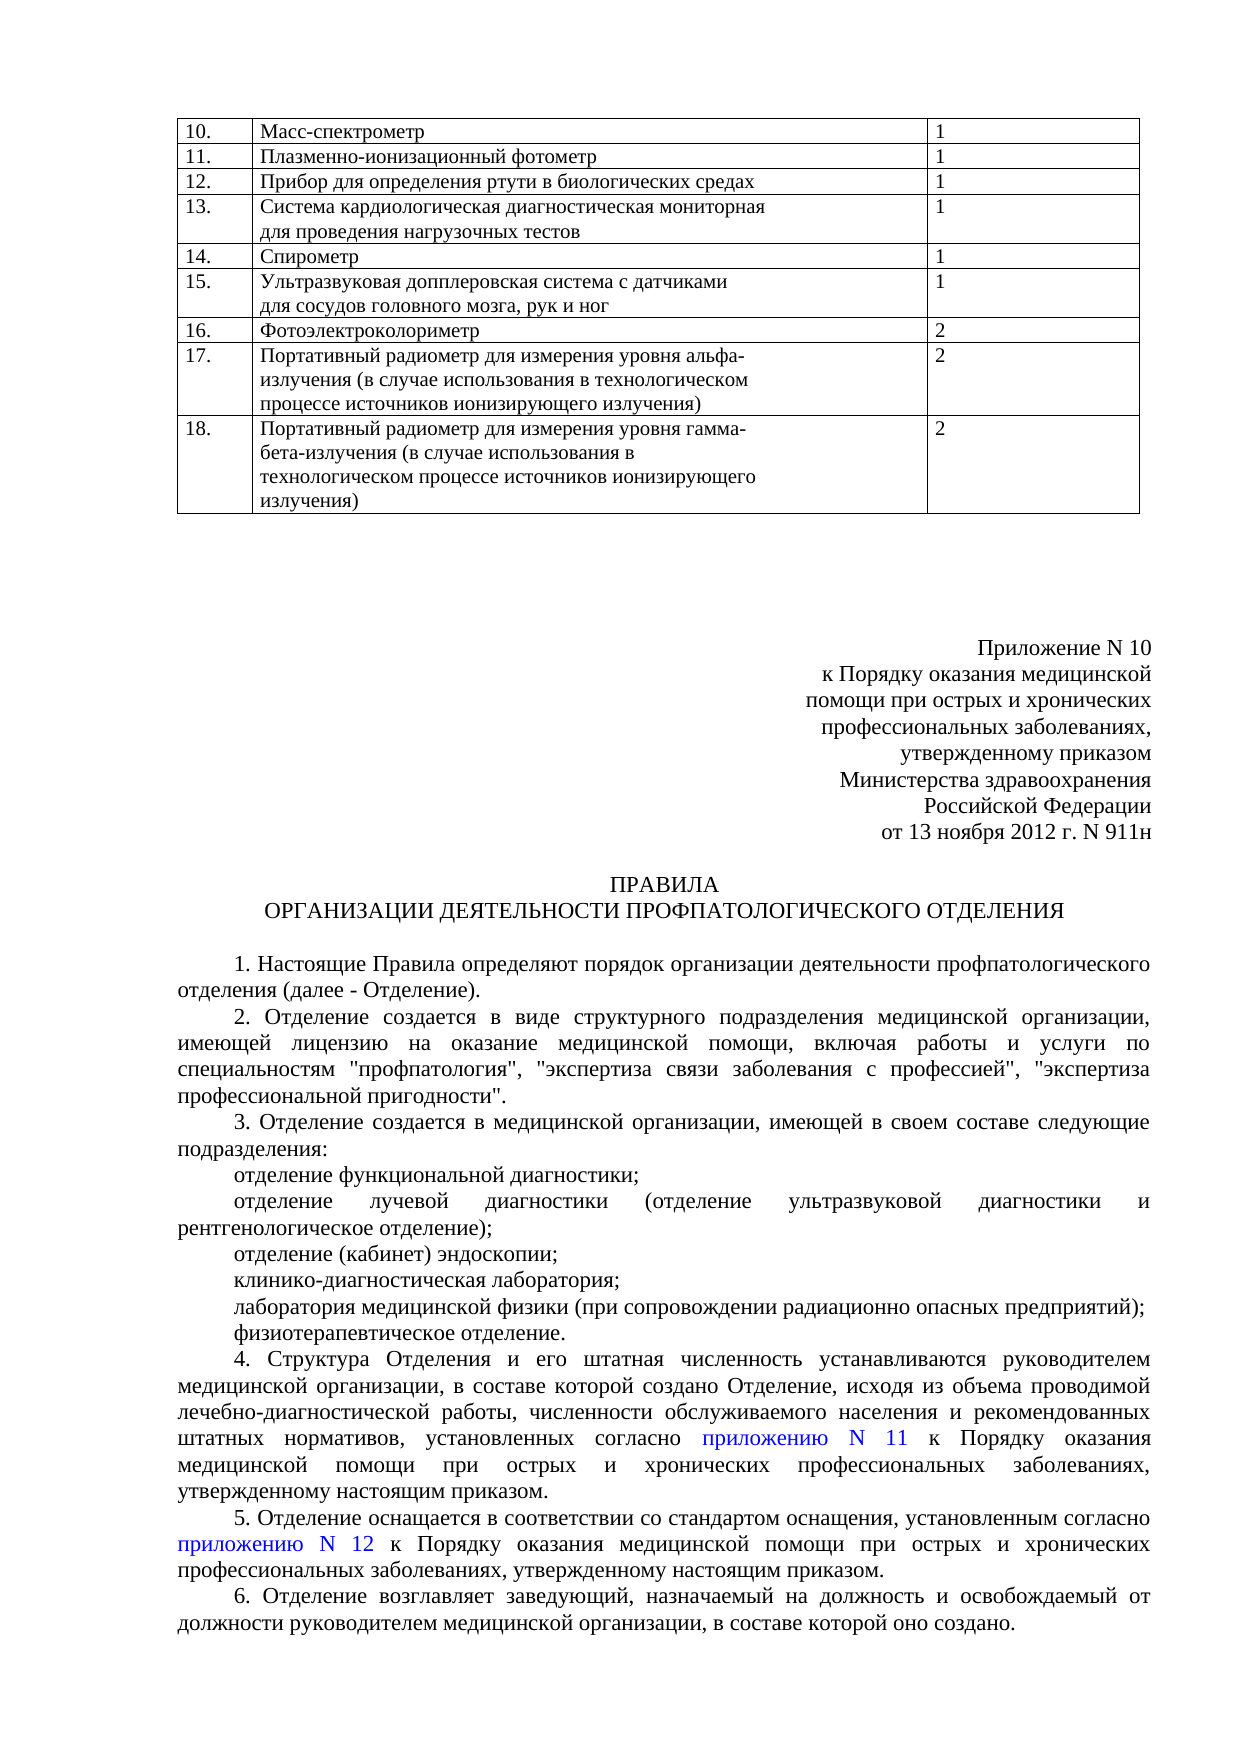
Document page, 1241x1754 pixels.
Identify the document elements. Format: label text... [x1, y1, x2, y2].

table_cell Плазменно-ионизационный фотометр [253, 144, 927, 168]
table_cell Прибор для определения ртути в биологических средах [253, 169, 927, 193]
table_cell 2 [928, 416, 1139, 512]
table_cell 2 [928, 343, 1139, 415]
text к Порядку оказания медицинской [177, 660, 1152, 687]
text 5. Отделение оснащается в соответствии со стандартом оснащения, установленным согласно приложению N 12 к Порядку оказания медицинской помощи при острых и хронических профессиональных заболеваниях, утвержденному настоящим приказом. [177, 1503, 1152, 1583]
text Российской Федерации [177, 792, 1152, 818]
text 1. Настоящие Правила определяют порядок организации деятельности профпатологического отделения (далее - Отделение). [177, 950, 1152, 1003]
text 2. Отделение создается в виде структурного подразделения медицинской организации, имеющей лицензию на оказание медицинской помощи, включая работы и услуги по специальностям "профпатология", "экспертиза связи заболевания с профессией", "экспертиза профессиональной пригодности". [177, 1003, 1152, 1108]
text клинико-диагностическая лаборатория; [177, 1266, 1152, 1293]
table_cell 1 [928, 144, 1139, 168]
table_cell 16. [178, 318, 252, 342]
table_cell 13. [178, 195, 252, 243]
text отделение функциональной диагностики; [177, 1161, 1152, 1187]
table_cell Портативный радиометр для измерения уровня альфа- излучения (в случае использования в технологическом процессе источников ионизирующего излучения) [253, 343, 927, 415]
table_cell 15. [178, 269, 252, 317]
table_cell 1 [928, 269, 1139, 317]
table_cell 17. [178, 343, 252, 415]
table_cell 14. [178, 244, 252, 268]
table_cell 12. [178, 169, 252, 193]
table_cell 10. [178, 119, 252, 143]
table_cell 1 [928, 119, 1139, 143]
text физиотерапевтическое отделение. [177, 1319, 1152, 1345]
text профессиональных заболеваниях, [177, 713, 1152, 739]
table_cell 1 [928, 169, 1139, 193]
table_cell 18. [178, 416, 252, 512]
table_cell 2 [928, 318, 1139, 342]
table_cell Портативный радиометр для измерения уровня гамма- бета-излучения (в случае использования в технологическом процессе источников ионизирующего излучения) [253, 416, 927, 512]
text от 13 ноября 2012 г. N 911н [177, 818, 1152, 845]
text лаборатория медицинской физики (при сопровождении радиационно опасных предприятий); [177, 1293, 1152, 1319]
text 3. Отделение создается в медицинской организации, имеющей в своем составе следующие подразделения: [177, 1108, 1152, 1161]
table_cell 1 [928, 195, 1139, 243]
text 4. Структура Отделения и его штатная численность устанавливаются руководителем медицинской организации, в составе которой создано Отделение, исходя из объема проводимой лечебно-диагностической работы, численности обслуживаемого населения и рекомендованных штатных нормативов, установленных согласно приложению N 11 к Порядку оказания медицинской помощи при острых и хронических профессиональных заболеваниях, утвержденному настоящим приказом. [177, 1345, 1152, 1503]
text отделение лучевой диагностики (отделение ультразвуковой диагностики и рентгенологическое отделение); [177, 1187, 1152, 1240]
text утвержденному приказом [177, 739, 1152, 766]
table_cell Система кардиологическая диагностическая мониторная для проведения нагрузочных тестов [253, 195, 927, 243]
table_cell Фотоэлектроколориметр [253, 318, 927, 342]
table_cell Спирометр [253, 244, 927, 268]
table_cell Ультразвуковая допплеровская система с датчиками для сосудов головного мозга, рук и ног [253, 269, 927, 317]
table_cell 11. [178, 144, 252, 168]
text ОРГАНИЗАЦИИ ДЕЯТЕЛЬНОСТИ ПРОФПАТОЛОГИЧЕСКОГО ОТДЕЛЕНИЯ [177, 897, 1152, 924]
text Приложение N 10 [177, 634, 1152, 660]
table_cell Масс-спектрометр [253, 119, 927, 143]
text 6. Отделение возглавляет заведующий, назначаемый на должность и освобождаемый от должности руководителем медицинской организации, в составе которой оно создано. [177, 1583, 1152, 1635]
table_cell 1 [928, 244, 1139, 268]
text помощи при острых и хронических [177, 687, 1152, 713]
text Министерства здравоохранения [177, 766, 1152, 792]
text отделение (кабинет) эндоскопии; [177, 1240, 1152, 1266]
text ПРАВИЛА [177, 871, 1152, 897]
